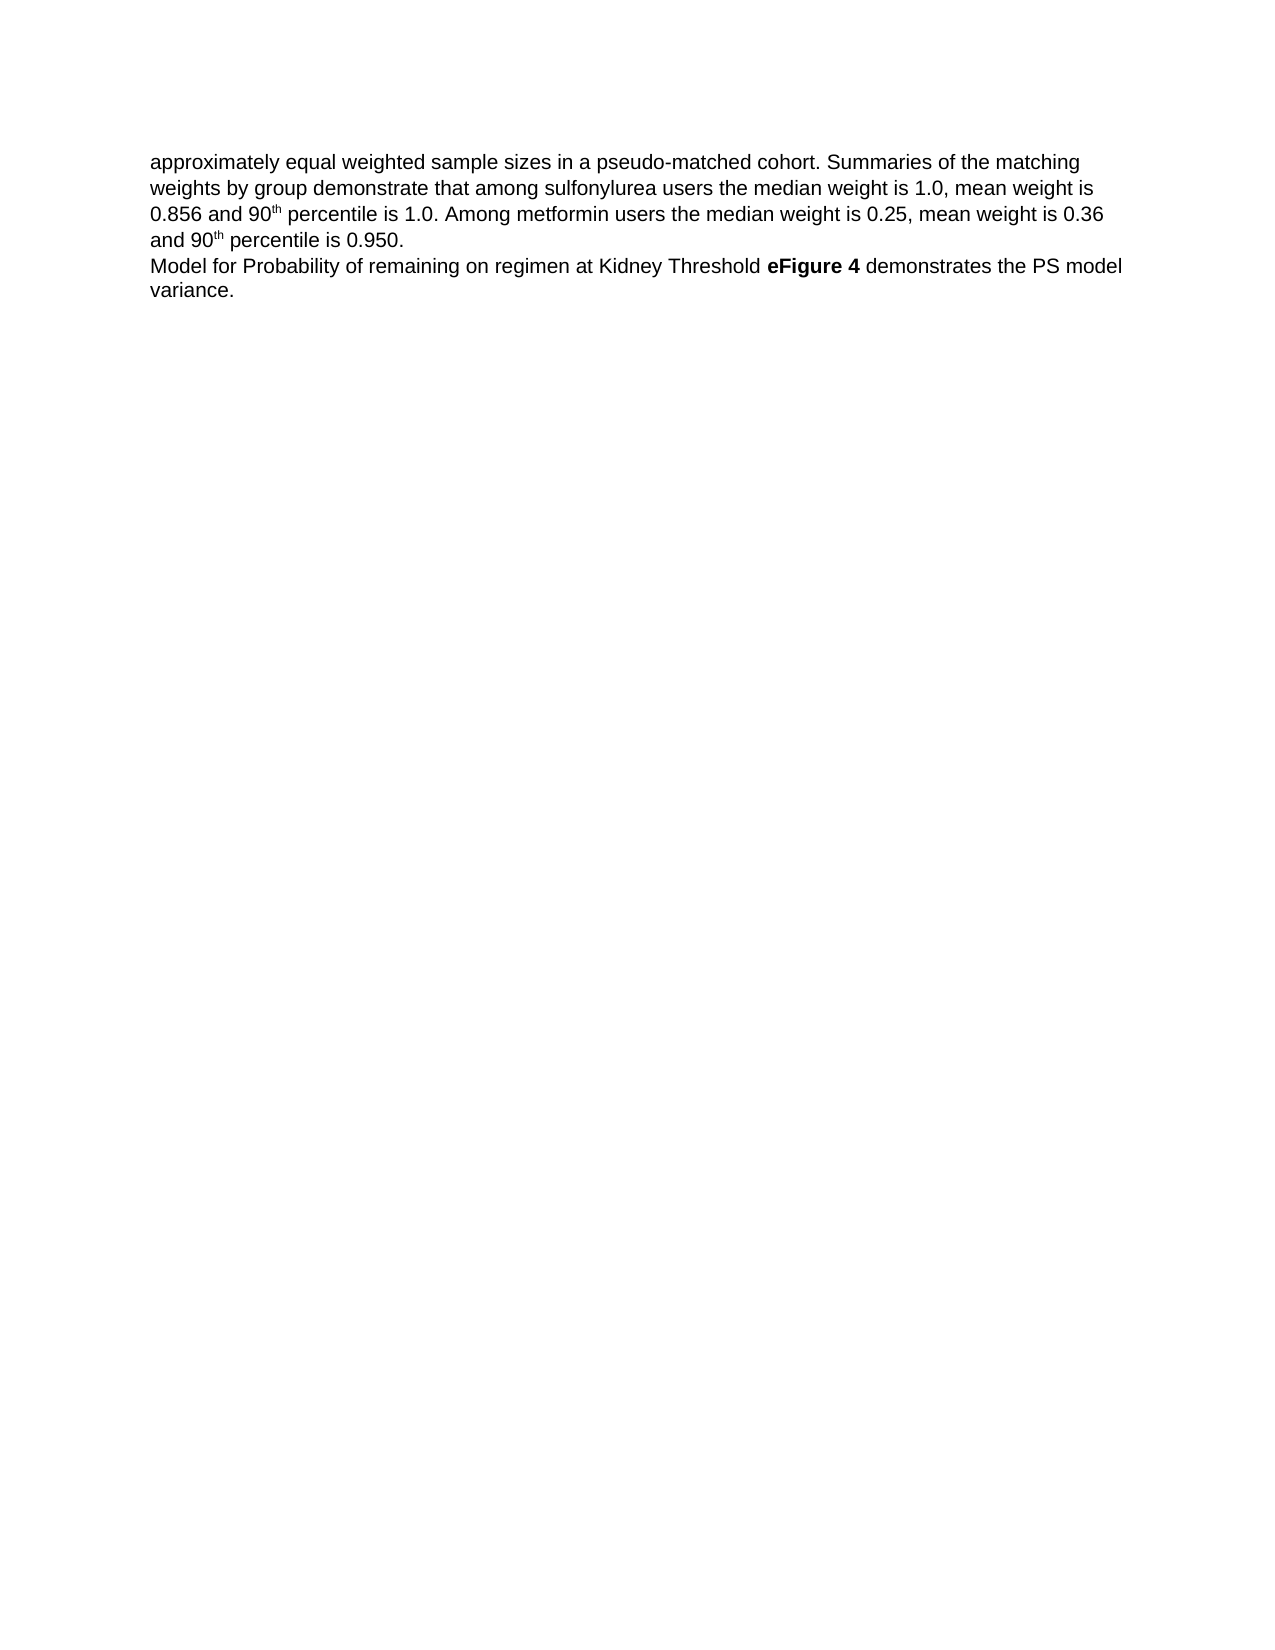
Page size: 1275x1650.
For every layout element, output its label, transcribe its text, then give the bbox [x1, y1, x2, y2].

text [150, 150, 1125, 252]
text Model for Probability of remaining on regimen at Kidney Threshold eFigure 4 demonstrates the PS model variance. [150, 253, 1125, 301]
